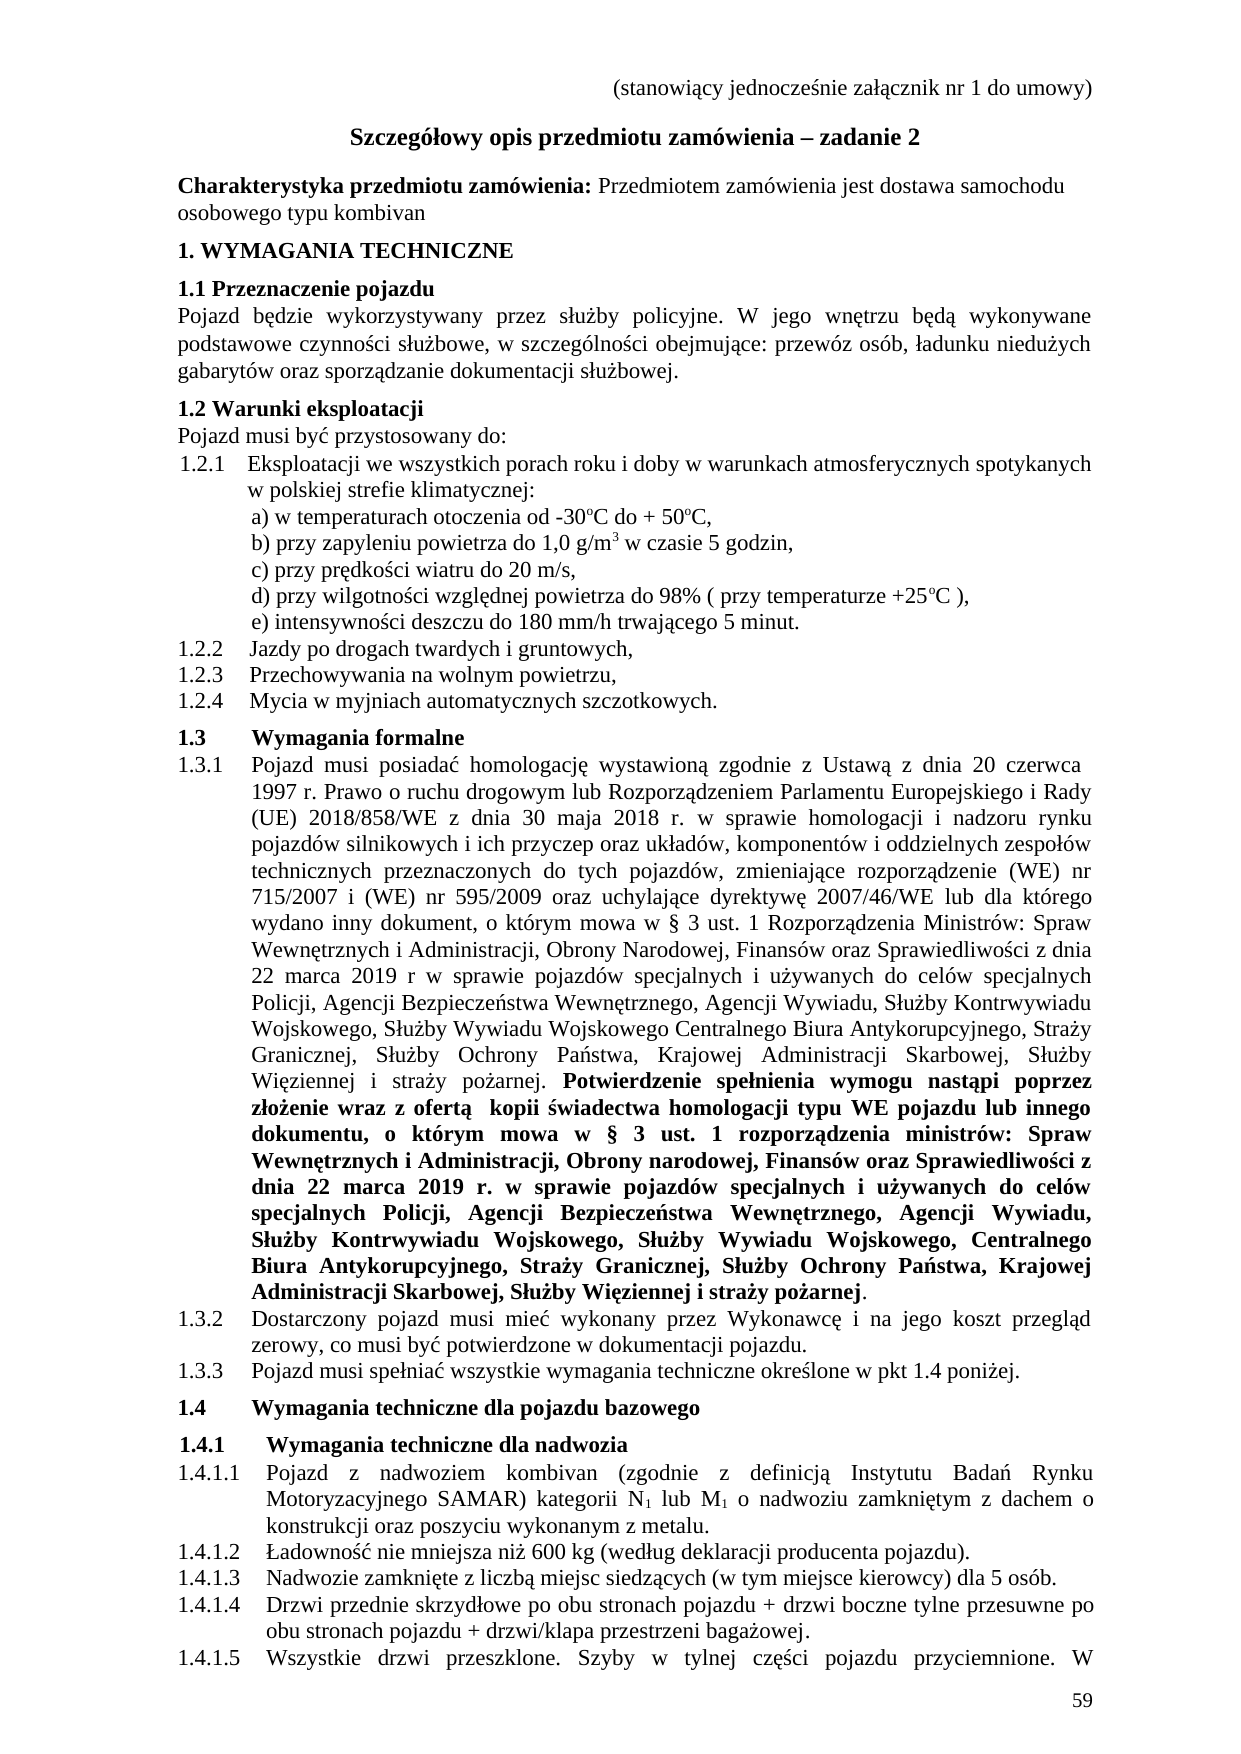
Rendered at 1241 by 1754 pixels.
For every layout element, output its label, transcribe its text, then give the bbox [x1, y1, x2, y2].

text d) przy wilgotności względnej powietrza do 98% ( przy temperaturze +25oC ), [251, 582, 1093, 608]
text Pojazd będzie wykorzystywany przez służby policyjne. W jego wnętrzu będą wykonywane podstawowe czynności służbowe, w szczególności obejmujące: przewóz osób, ładunku niedużych gabarytów oraz sporządzanie dokumentacji służbowej. [177, 302, 1093, 384]
text Pojazd musi być przystosowany do: [177, 423, 1093, 449]
text c) przy prędkości wiatru do 20 m/s, [251, 556, 1093, 582]
text 1.2.2 Jazdy po drogach twardych i gruntowych, [177, 635, 1093, 661]
list Pojazd z nadwoziem kombivan (zgodnie z definicją Instytutu Badań Rynku Motoryzacyjnego SAMAR) kategorii N1 lub M1 o nadwoziu zamkniętym z dachem o konstrukcji oraz poszyciu wykonanym z metalu. [177, 1459, 1094, 1538]
text 1.2.4 Mycia w myjniach automatycznych szczotkowych. [177, 687, 1093, 714]
text 1.3 Wymagania formalne [177, 724, 1093, 750]
text 1. WYMAGANIA TECHNICZNE [177, 237, 1093, 263]
list Pojazd musi spełniać wszystkie wymagania techniczne określone w pkt 1.4 poniżej. [177, 1357, 1093, 1384]
text e) intensywności deszczu do 180 mm/h trwającego 5 minut. [251, 608, 1093, 635]
text Charakterystyka przedmiotu zamówienia: Przedmiotem zamówienia jest dostawa samochodu osobowego typu kombivan [177, 172, 1093, 226]
list Pojazd musi posiadać homologację wystawioną zgodnie z Ustawą z dnia 20 czerwca 1997 r. Prawo o ruchu drogowym lub Rozporządzeniem Parlamentu Europejskiego i Rady (UE) 2018/858/WE z dnia 30 maja 2018 r. w sprawie homologacji i nadzoru rynku pojazdów silnikowych i ich przyczep oraz układów, komponentów i oddzielnych zespołów technicznych przeznaczonych do tych pojazdów, zmieniające rozporządzenie (WE) nr 715/2007 i (WE) nr 595/2009 oraz uchylające dyrektywę 2007/46/WE lub dla którego wydano inny dokument, o którym mowa w § 3 ust. 1 Rozporządzenia Ministrów: Spraw Wewnętrznych i Administracji, Obrony Narodowej, Finansów oraz Sprawiedliwości z dnia 22 marca 2019 r w sprawie pojazdów specjalnych i używanych do celów specjalnych Policji, Agencji Bezpieczeństwa Wewnętrznego, Agencji Wywiadu, Służby Kontrwywiadu Wojskowego, Służby Wywiadu Wojskowego Centralnego Biura Antykorupcyjnego, Straży Granicznej, Służby Ochrony Państwa, Krajowej Administracji Skarbowej, Służby Więziennej i straży pożarnej. Potwierdzenie spełnienia wymogu nastąpi poprzez złożenie wraz z ofertą kopii świadectwa homologacji typu WE pojazdu lub innego dokumentu, o którym mowa w § 3 ust. 1 rozporządzenia ministrów: Spraw Wewnętrznych i Administracji, Obrony narodowej, Finansów oraz Sprawiedliwości z dnia 22 marca 2019 r. w sprawie pojazdów specjalnych i używanych do celów specjalnych Policji, Agencji Bezpieczeństwa Wewnętrznego, Agencji Wywiadu, Służby Kontrwywiadu Wojskowego, Służby Wywiadu Wojskowego, Centralnego Biura Antykorupcyjnego, Straży Granicznej, Służby Ochrony Państwa, Krajowej Administracji Skarbowej, Służby Więziennej i straży pożarnej. [177, 751, 1093, 1305]
text a) w temperaturach otoczenia od -30oC do + 50oC, [251, 503, 1093, 529]
text Szczegółowy opis przedmiotu zamówienia – zadanie 2 [177, 122, 1093, 150]
text 1.2.1 Eksploatacji we wszystkich porach roku i doby w warunkach atmosferycznych spotykanych w polskiej strefie klimatycznej: [179, 450, 1093, 503]
text 1.2 Warunki eksploatacji [177, 395, 1093, 421]
list Drzwi przednie skrzydłowe po obu stronach pojazdu + drzwi boczne tylne przesuwne po obu stronach pojazdu + drzwi/klapa przestrzeni bagażowej. [177, 1591, 1094, 1643]
text (stanowiący jednocześnie załącznik nr 1 do umowy) [177, 74, 1093, 100]
text 1.4 Wymagania techniczne dla pojazdu bazowego [177, 1394, 1093, 1420]
text b) przy zapyleniu powietrza do 1,0 g/m3 w czasie 5 godzin, [251, 529, 1093, 556]
text 1.1 Przeznaczenie pojazdu [177, 274, 1093, 301]
list Dostarczony pojazd musi mieć wykonany przez Wykonawcę i na jego koszt przegląd zerowy, co musi być potwierdzone w dokumentacji pojazdu. [177, 1305, 1093, 1357]
text 1.4.1 Wymagania techniczne dla nadwozia [179, 1431, 1093, 1458]
list Nadwozie zamknięte z liczbą miejsc siedzących (w tym miejsce kierowcy) dla 5 osób. [177, 1564, 1094, 1591]
list Ładowność nie mniejsza niż 600 kg (według deklaracji producenta pojazdu). [177, 1538, 1094, 1564]
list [177, 1643, 1094, 1670]
text 1.2.3 Przechowywania na wolnym powietrzu, [177, 661, 1093, 687]
